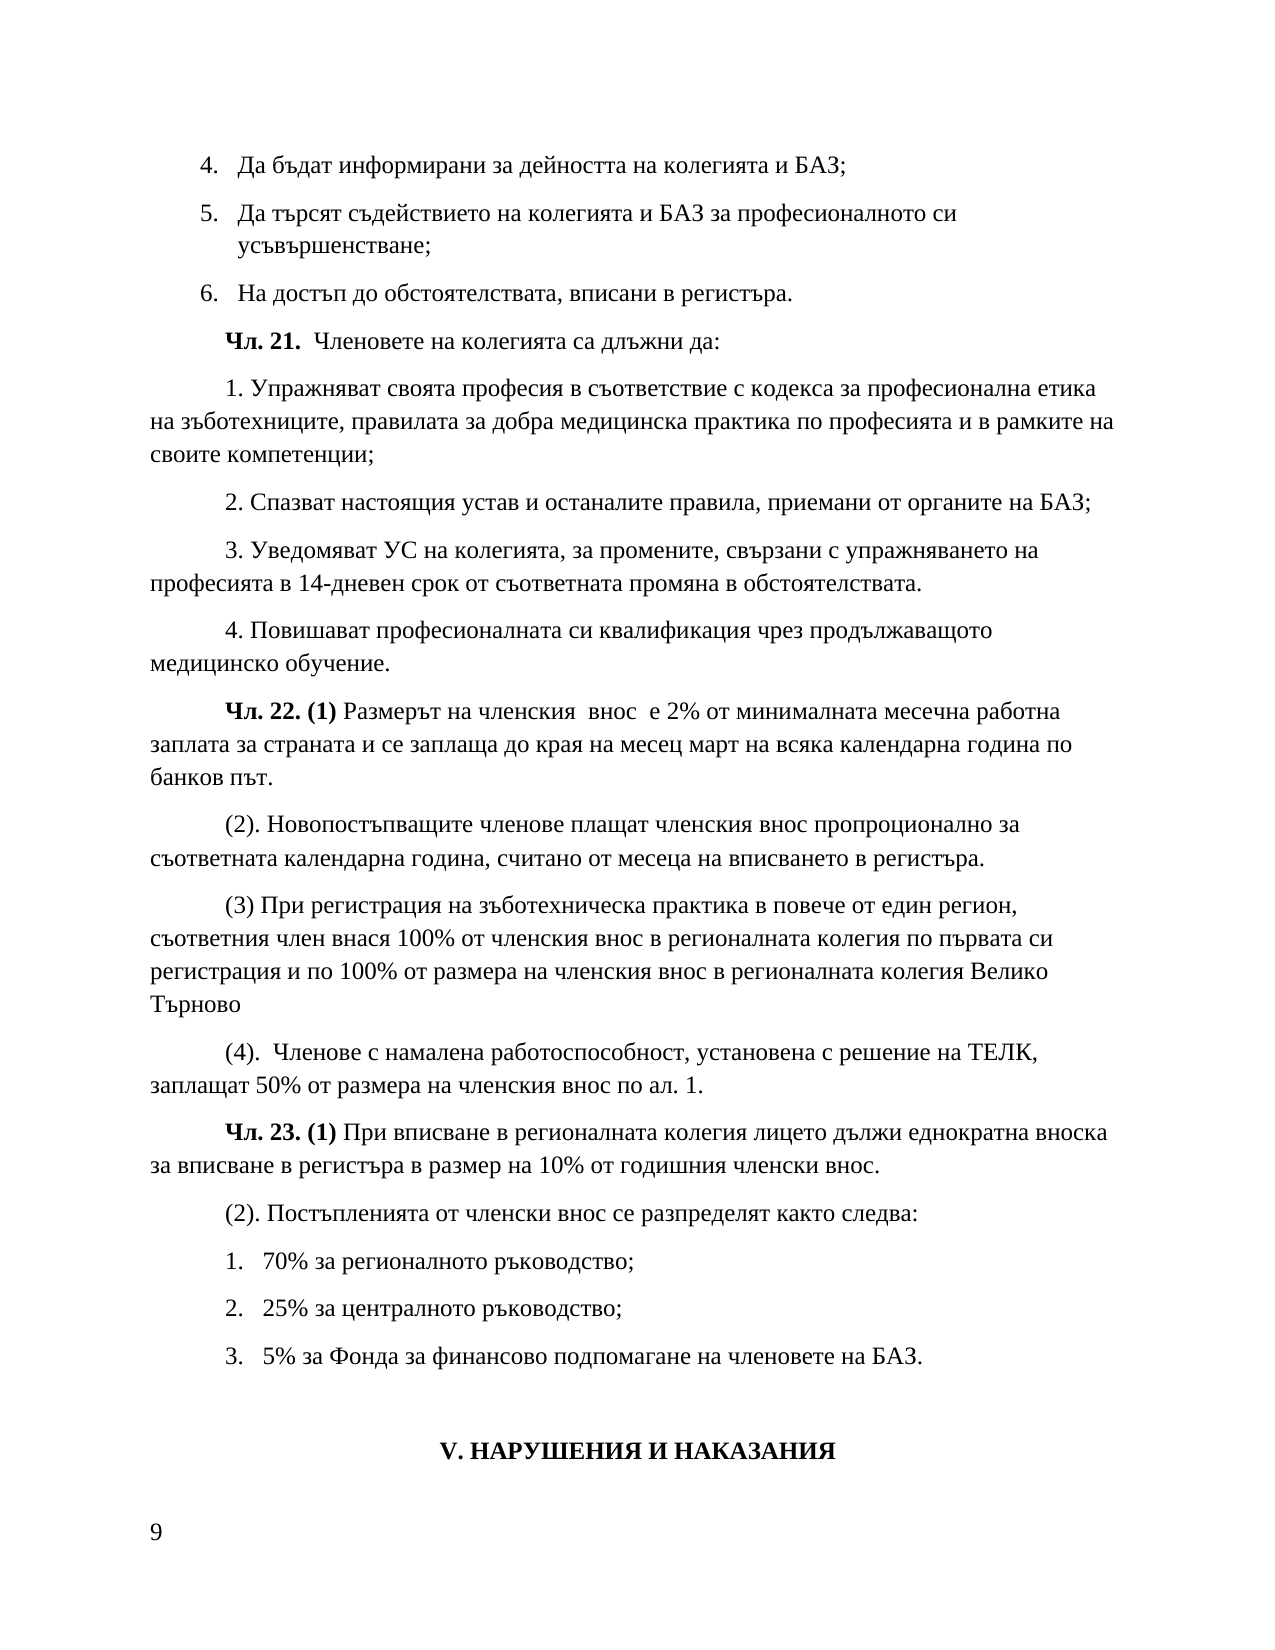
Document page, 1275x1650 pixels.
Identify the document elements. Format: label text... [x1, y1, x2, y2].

list Да търсят съдействието на колегията и БАЗ за професионалното си усъвършенстване; [200, 198, 1125, 259]
text (2). Постъпленията от членски внос се разпределят както следва: [150, 1198, 1125, 1227]
text 4. Повишават професионалната си квалификация чрез продължаващото медицинско обучение. [150, 615, 1125, 677]
list Да бъдат информирани за дейността на колегията и БАЗ; [200, 150, 1125, 179]
text (2). Новопостъпващите членове плащат членския внос пропроционално за съответната календарна година, считано от месеца на вписването в регистъра. [150, 809, 1125, 871]
list На достъп до обстоятелствата, вписани в регистъра. [200, 278, 1125, 307]
text (3) При регистрация на зъботехническа практика в повече от един регион, съответния член внася 100% от членския внос в регионалната колегия по първата си регистрация и по 100% от размера на членския внос в регионалната колегия Велико Търново [150, 890, 1125, 1018]
text Чл. 23. (1) При вписване в регионалната колегия лицето дължи еднократна вноска за вписване в регистъра в размер на 10% от годишния членски внос. [150, 1117, 1125, 1179]
list 70% за регионалното ръководство; [225, 1246, 1125, 1274]
text 2. Спазват настоящия устав и останалите правила, приемани от органите на БАЗ; [150, 487, 1125, 516]
text 3. Уведомяват УС на колегията, за промените, свързани с упражняването на професията в 14-дневен срок от съответната промяна в обстоятелствата. [150, 535, 1125, 596]
list 5% за Фонда за финансово подпомагане на членовете на БАЗ. [225, 1341, 1125, 1370]
list 25% за централното ръководство; [225, 1293, 1125, 1322]
text V. НАРУШЕНИЯ И НАКАЗАНИЯ [150, 1436, 1125, 1465]
text Чл. 22. (1) Размерът на членския внос е 2% от минималната месечна работна заплата за страната и се заплаща до края на месец март на всяка календарна година по банков път. [150, 696, 1125, 791]
text (4). Членове с намалена работоспособност, установена с решение на ТЕЛК, заплащат 50% от размера на членския внос по ал. 1. [150, 1037, 1125, 1099]
text Чл. 21. Членовете на колегията са длъжни да: [150, 326, 1125, 354]
text 1. Упражняват своята професия в съответствие с кодекса за професионална етика на зъботехниците, правилата за добра медицинска практика по професията и в рамките на своите компетенции; [150, 373, 1125, 468]
